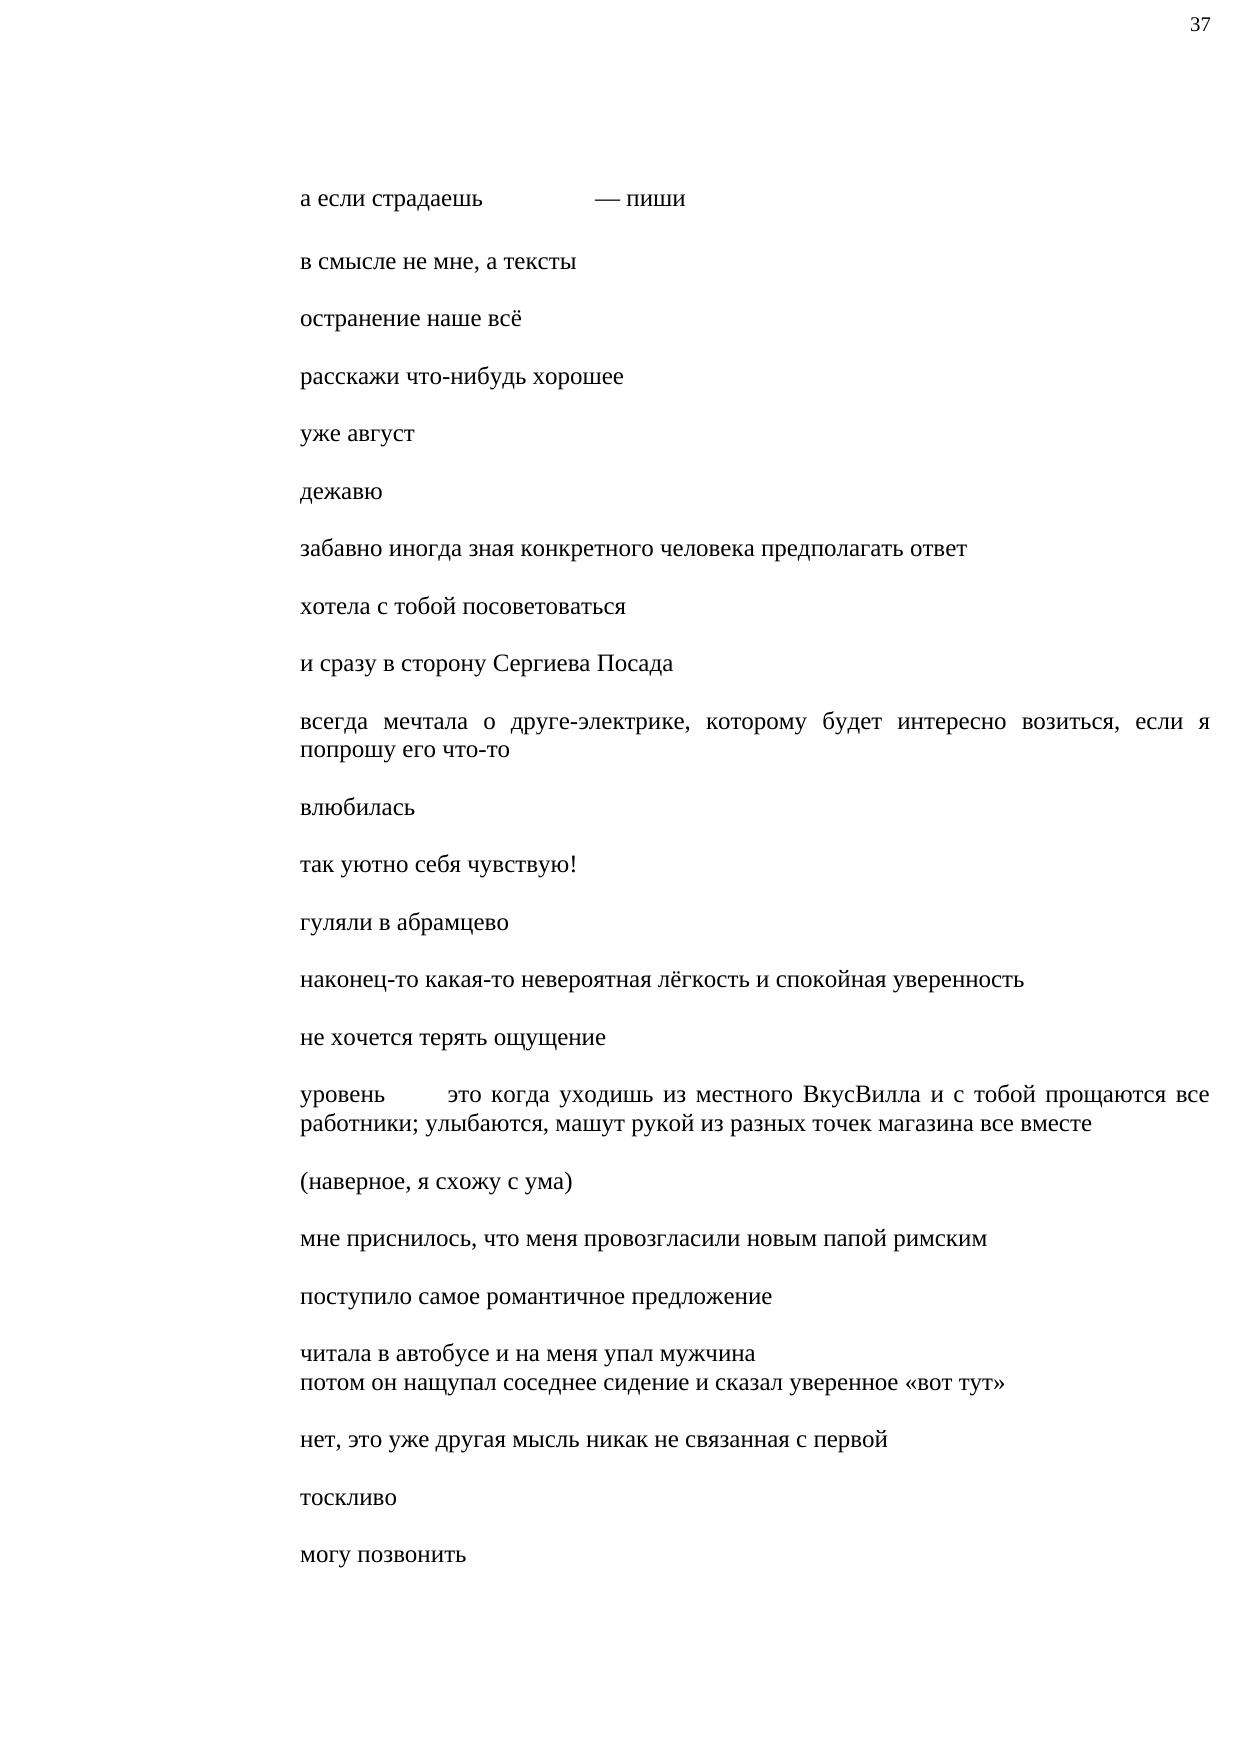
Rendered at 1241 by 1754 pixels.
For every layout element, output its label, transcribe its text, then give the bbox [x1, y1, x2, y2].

text забавно иногда зная конкретного человека предполагать ответ [300, 533, 1211, 562]
text могу позвонить [300, 1539, 1211, 1568]
text не хочется терять ощущение [300, 1022, 1211, 1051]
text а если страдаешь — пиши [300, 183, 1211, 212]
text уже август [300, 418, 1211, 447]
text поступило самое романтичное предложение [300, 1281, 1211, 1309]
text гуляли в абрамцево [300, 907, 1211, 936]
text нет, это уже другая мысль никак не связанная с первой [300, 1424, 1211, 1453]
text потом он нащупал соседнее сидение и сказал уверенное «вот тут» [300, 1367, 1211, 1396]
text читала в автобусе и на меня упал мужчина [300, 1338, 1211, 1367]
text в смысле не мне, а тексты [300, 246, 1211, 274]
text расскажи что-нибудь хорошее [300, 361, 1211, 389]
text хотела с тобой посоветоваться [300, 591, 1211, 619]
text наконец-то какая-то невероятная лёгкость и спокойная уверенность [300, 964, 1211, 993]
text влюбилась [300, 792, 1211, 821]
text всегда мечтала о друге-электрике, которому будет интересно возиться, если я попрошу его что-то [300, 706, 1211, 763]
text (наверное, я схожу с ума) [300, 1166, 1211, 1194]
text дежавю [300, 476, 1211, 504]
text уровень это когда уходишь из местного ВкусВилла и с тобой прощаются все работники; улыбаются, машут рукой из разных точек магазина все вместе [300, 1079, 1211, 1137]
text тоскливо [300, 1482, 1211, 1511]
text так уютно себя чувствую! [300, 849, 1211, 878]
text мне приснилось, что меня провозгласили новым папой римским [300, 1223, 1211, 1252]
text и сразу в сторону Сергиева Посада [300, 648, 1211, 677]
text остранение наше всё [300, 303, 1211, 332]
